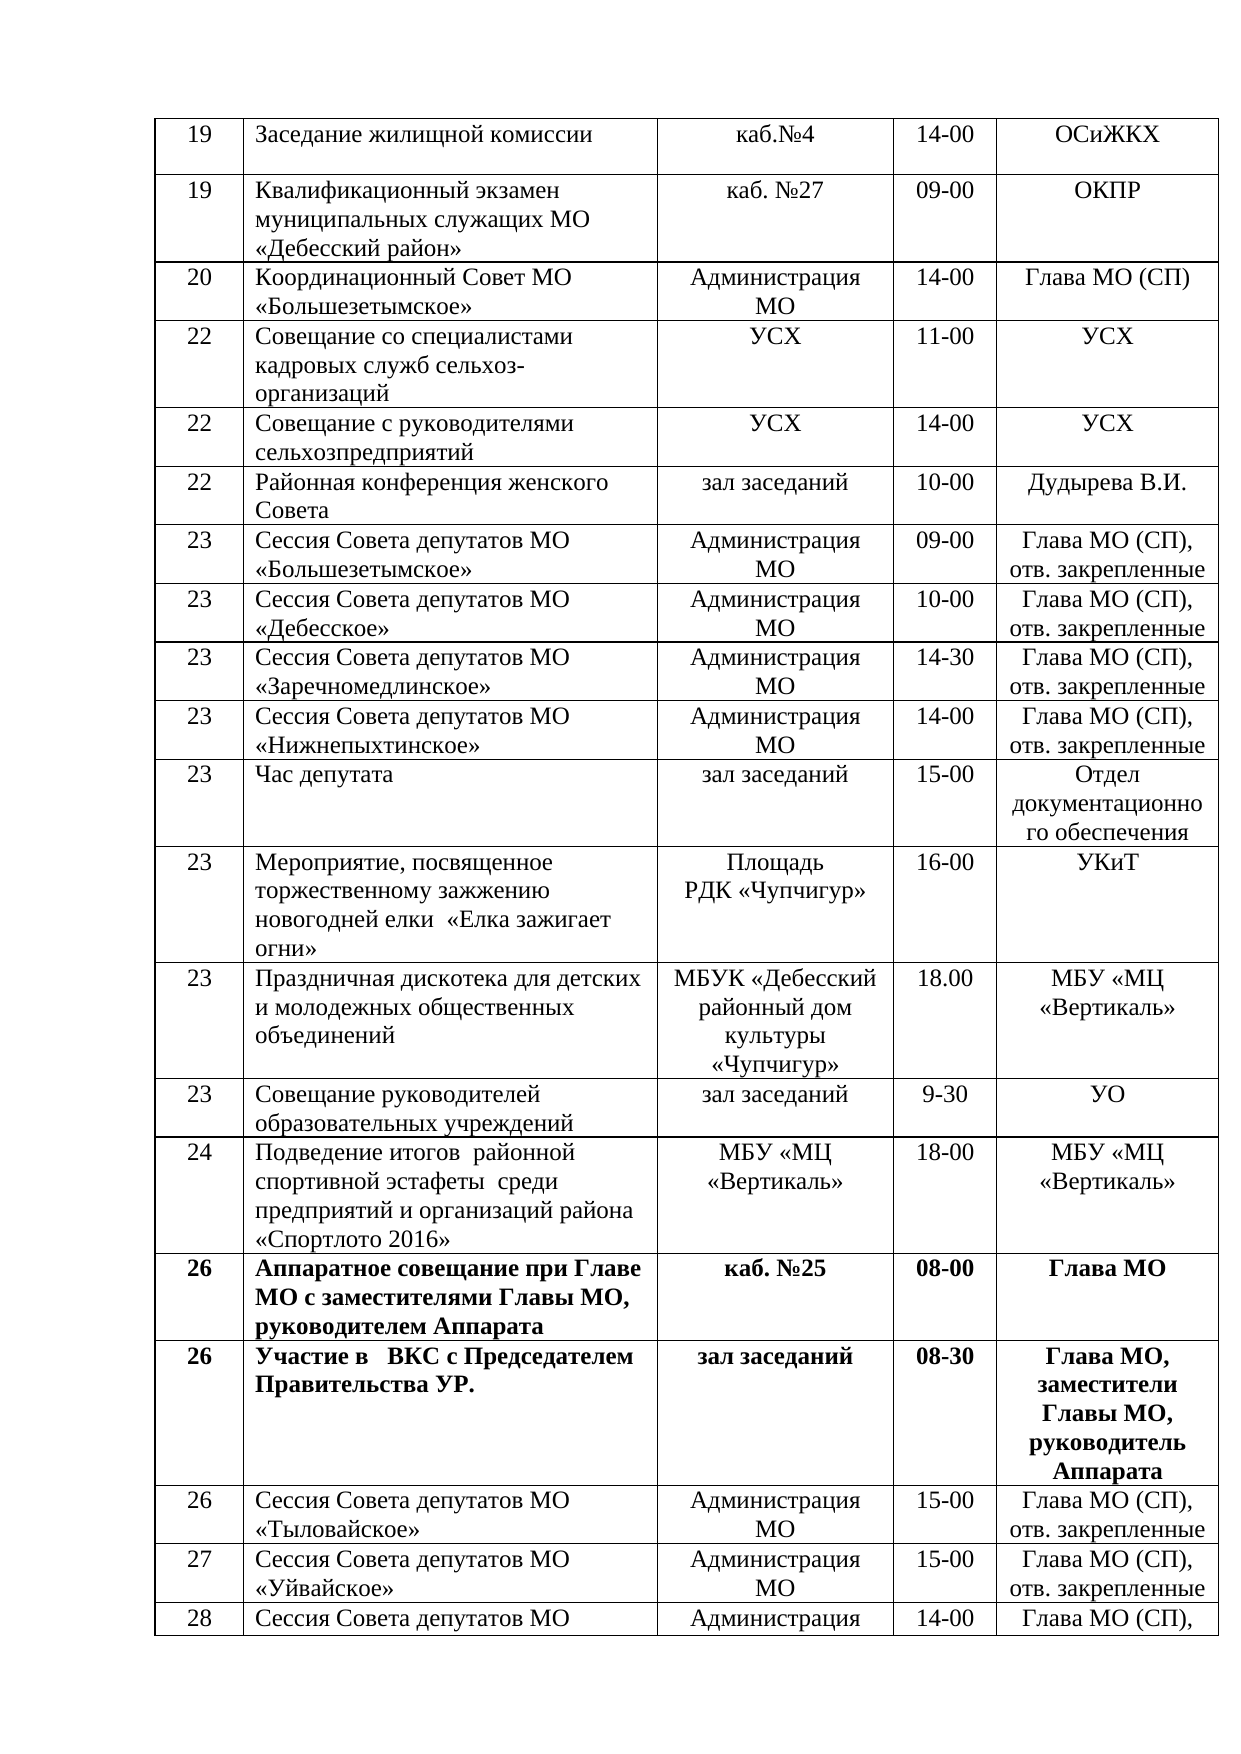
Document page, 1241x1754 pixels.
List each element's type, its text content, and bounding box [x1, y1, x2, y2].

table_cell Заседание жилищной комиссии [244, 119, 657, 174]
table_cell ОКПР [997, 175, 1218, 261]
table_cell Администрация МО [658, 701, 893, 758]
table_cell каб.№4 [658, 119, 893, 174]
table_cell Глава МО (СП), отв. закрепленные [997, 1486, 1218, 1543]
table_cell Сессия Совета депутатов МО «Нижнепыхтинское» [244, 701, 657, 758]
table_cell Праздничная дискотека для детских и молодежных общественных объединений [244, 963, 657, 1078]
table_cell Сессия Совета депутатов МО «Тыловайское» [244, 1486, 657, 1543]
table_cell 15-00 [894, 760, 996, 846]
table_cell 14-00 [894, 408, 996, 466]
table_cell 9-30 [894, 1079, 996, 1136]
table_cell Совещание руководителей образовательных учреждений [244, 1079, 657, 1136]
table_cell 08-30 [894, 1341, 996, 1484]
table_cell 23 [156, 525, 243, 583]
table_cell Глава МО (СП), отв. закрепленные [997, 701, 1218, 758]
table_cell 22 [156, 321, 243, 407]
table_cell 14-00 [894, 1603, 996, 1635]
table_cell 09-00 [894, 525, 996, 583]
table_cell Сессия Совета депутатов МО «Дебесское» [244, 584, 657, 641]
table_cell УКиТ [997, 847, 1218, 962]
table_cell зал заседаний [658, 760, 893, 846]
table_cell 20 [156, 263, 243, 320]
table_cell Администрация МО [658, 1486, 893, 1543]
table_cell 11-00 [894, 321, 996, 407]
table_cell Час депутата [244, 760, 657, 846]
table_cell Площадь РДК «Чупчигур» [658, 847, 893, 962]
table_cell Администрация МО [658, 643, 893, 700]
table_cell Сессия Совета депутатов МО «Большезетымское» [244, 525, 657, 583]
table_cell Сессия Совета депутатов МО «Уйвайское» [244, 1544, 657, 1602]
table_cell 18.00 [894, 963, 996, 1078]
table_cell Отдел документационного обеспечения [997, 760, 1218, 846]
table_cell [244, 1603, 657, 1635]
table_cell Глава МО (СП) [997, 263, 1218, 320]
table_cell Администрация МО [658, 1544, 893, 1602]
table_cell 15-00 [894, 1486, 996, 1543]
table_cell 10-00 [894, 584, 996, 641]
table_cell Подведение итогов районной спортивной эстафеты среди предприятий и организаций района «Спортлото 2016» [244, 1138, 657, 1252]
table_cell УСХ [658, 321, 893, 407]
table_cell 16-00 [894, 847, 996, 962]
table_cell Координационный Совет МО «Большезетымское» [244, 263, 657, 320]
table_cell УСХ [997, 408, 1218, 466]
table_cell МБУК «Дебесский районный дом культуры «Чупчигур» [658, 963, 893, 1078]
table_cell 23 [156, 701, 243, 758]
table_cell зал заседаний [658, 1079, 893, 1136]
table_cell МБУ «МЦ «Вертикаль» [658, 1138, 893, 1252]
table_cell УО [997, 1079, 1218, 1136]
table_cell 28 [156, 1603, 243, 1635]
table_cell 26 [156, 1341, 243, 1484]
table_cell зал заседаний [658, 1341, 893, 1484]
table_cell Дудырева В.И. [997, 467, 1218, 524]
table_cell Глава МО [997, 1254, 1218, 1340]
table_cell каб. №25 [658, 1254, 893, 1340]
table_cell 23 [156, 1079, 243, 1136]
table_cell 14-00 [894, 119, 996, 174]
table_cell МБУ «МЦ «Вертикаль» [997, 1138, 1218, 1252]
table_cell зал заседаний [658, 467, 893, 524]
table_cell 23 [156, 643, 243, 700]
table_cell 14-00 [894, 263, 996, 320]
table_cell Глава МО (СП), отв. закрепленные [997, 1544, 1218, 1602]
table_cell Глава МО (СП), отв. закрепленные [997, 525, 1218, 583]
table_cell УСХ [997, 321, 1218, 407]
table_cell 22 [156, 408, 243, 466]
table_cell Администрация МО [658, 525, 893, 583]
table_cell Участие в ВКС с Председателем Правительства УР. [244, 1341, 657, 1484]
table_cell Администрация МО [658, 263, 893, 320]
table_cell 24 [156, 1138, 243, 1252]
table_cell Администрация МО [658, 584, 893, 641]
table_cell 14-30 [894, 643, 996, 700]
table_cell 15-00 [894, 1544, 996, 1602]
table_cell Квалификационный экзамен муниципальных служащих МО «Дебесский район» [244, 175, 657, 261]
table_cell 19 [156, 175, 243, 261]
table_cell 19 [156, 119, 243, 174]
table_cell 27 [156, 1544, 243, 1602]
table_cell Сессия Совета депутатов МО «Заречномедлинское» [244, 643, 657, 700]
table_cell Аппаратное совещание при Главе МО с заместителями Главы МО, руководителем Аппарата [244, 1254, 657, 1340]
table_cell Глава МО (СП), отв. закрепленные [997, 584, 1218, 641]
table_cell каб. №27 [658, 175, 893, 261]
table_cell 09-00 [894, 175, 996, 261]
table_cell 23 [156, 847, 243, 962]
table_cell Совещание с руководителями сельхозпредприятий [244, 408, 657, 466]
table_cell Совещание со специалистами кадровых служб сельхоз-организаций [244, 321, 657, 407]
table_cell 23 [156, 760, 243, 846]
table_cell ОСиЖКХ [997, 119, 1218, 174]
table_cell 08-00 [894, 1254, 996, 1340]
table_cell Мероприятие, посвященное торжественному зажжению новогодней елки «Елка зажигает огни» [244, 847, 657, 962]
table_cell Глава МО (СП), отв. закрепленные [997, 643, 1218, 700]
table_cell 14-00 [894, 701, 996, 758]
table_cell 23 [156, 963, 243, 1078]
table_cell 10-00 [894, 467, 996, 524]
table_cell Администрация МО [658, 1603, 893, 1635]
table_cell УСХ [658, 408, 893, 466]
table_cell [997, 1603, 1218, 1635]
table_cell Районная конференция женского Совета [244, 467, 657, 524]
table_cell 26 [156, 1254, 243, 1340]
table_cell 26 [156, 1486, 243, 1543]
table_cell МБУ «МЦ «Вертикаль» [997, 963, 1218, 1078]
table_cell 18-00 [894, 1138, 996, 1252]
table_cell 23 [156, 584, 243, 641]
table_cell 22 [156, 467, 243, 524]
table_cell Глава МО, заместители Главы МО, руководитель Аппарата [997, 1341, 1218, 1484]
